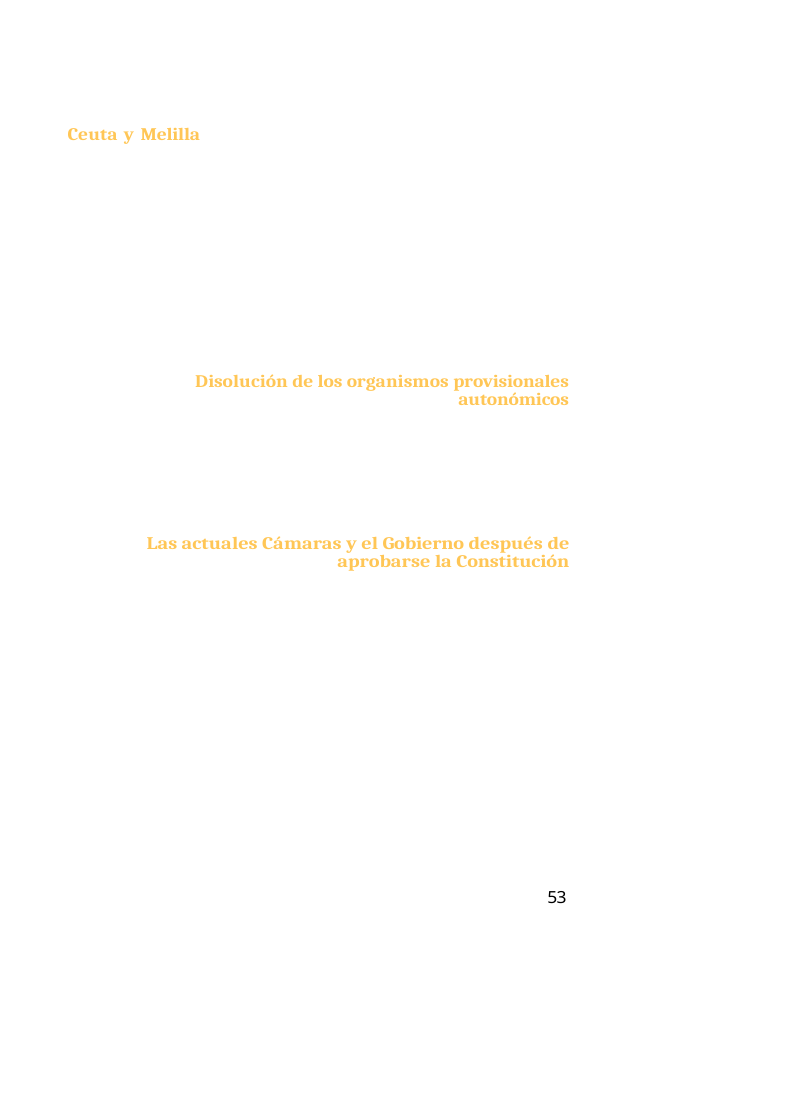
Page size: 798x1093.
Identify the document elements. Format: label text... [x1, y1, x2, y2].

text Las actuales Cámaras y el Gobierno después de aprobarse la Constitución [83, 535, 569, 571]
text 53 [54, 886, 567, 908]
text Ceuta y Melilla [67, 124, 579, 144]
text Disolución de los organismos provisionales autonómicos [67, 373, 569, 410]
